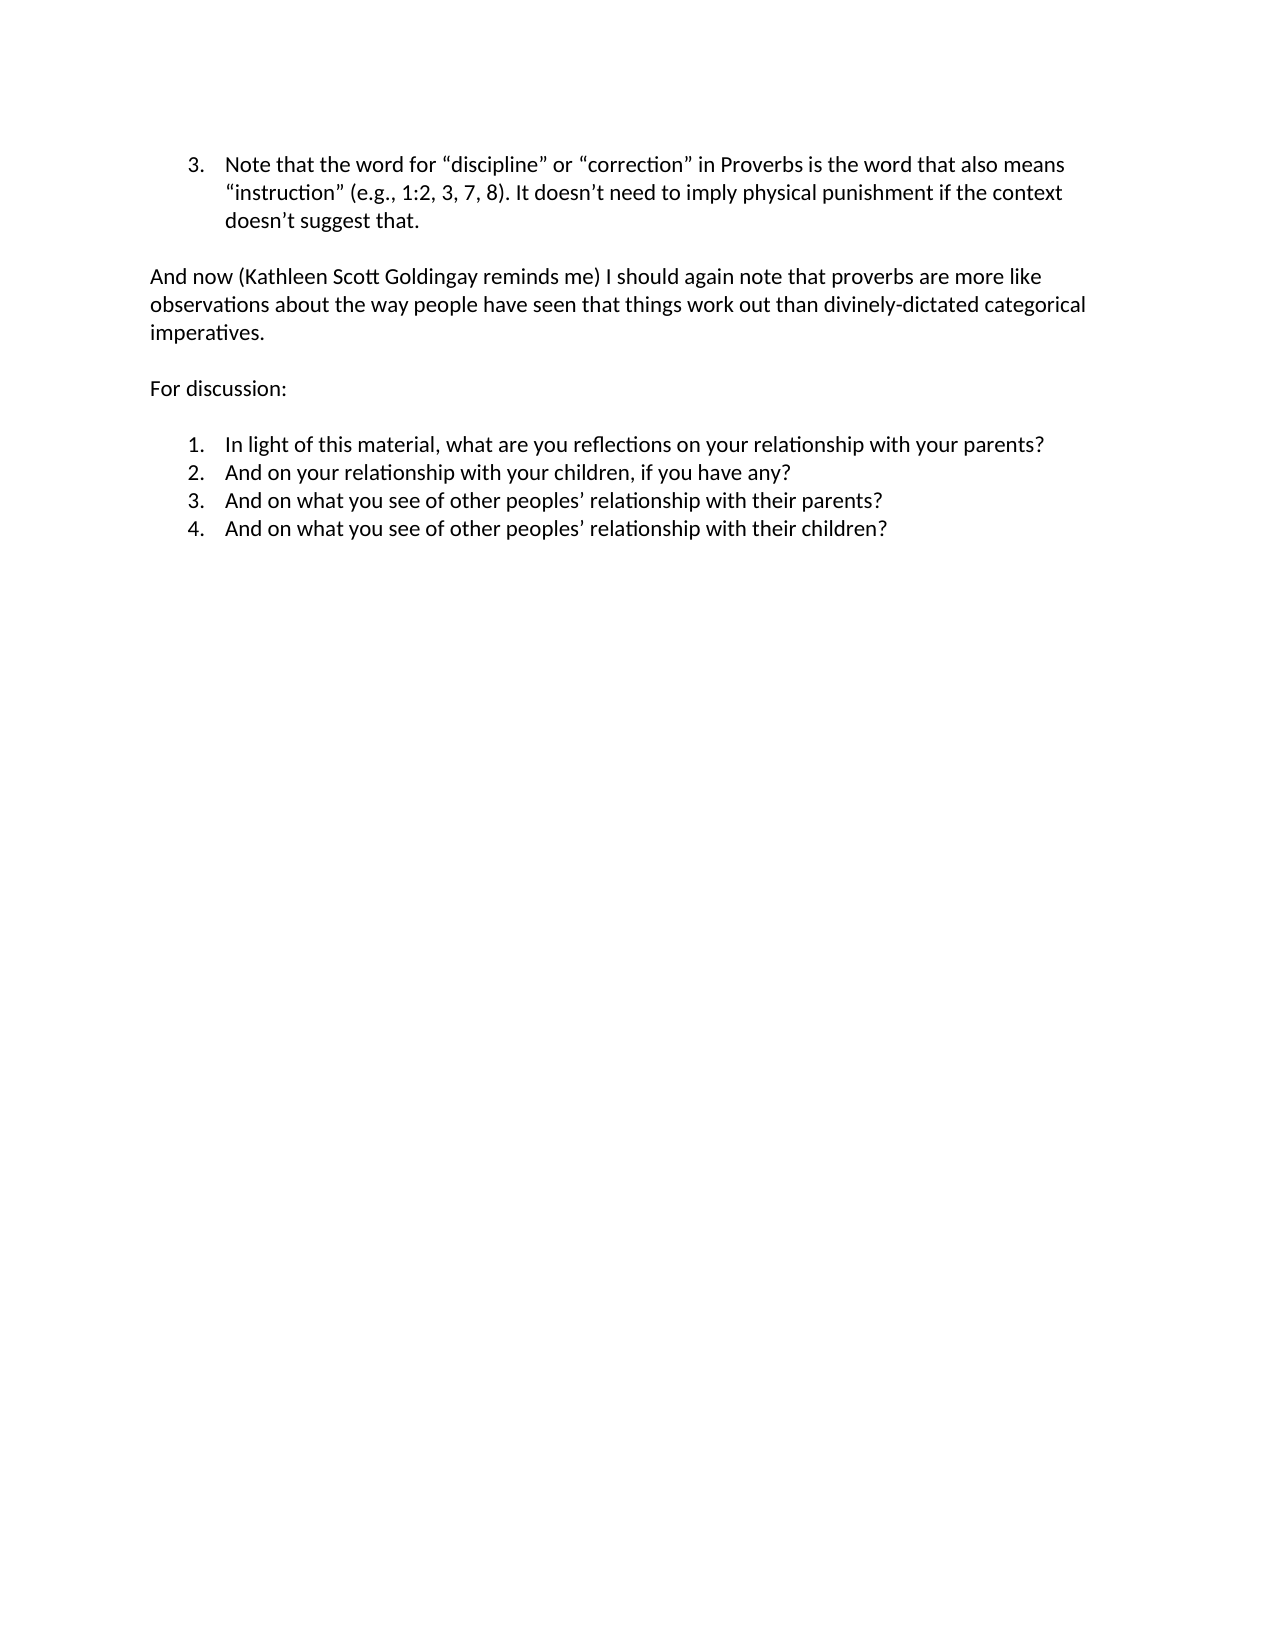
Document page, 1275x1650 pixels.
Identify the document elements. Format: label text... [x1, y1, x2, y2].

list And on what you see of other peoples’ relationship with their children? [187, 514, 1125, 542]
list And on what you see of other peoples’ relationship with their parents? [187, 486, 1125, 514]
list Note that the word for “discipline” or “correction” in Proverbs is the word that also means “instruction” (e.g., 1:2, 3, 7, 8). It doesn’t need to imply physical punishment if the context doesn’t suggest that. [187, 150, 1120, 234]
list And on your relationship with your children, if you have any? [187, 458, 1125, 486]
text And now (Kathleen Scott Goldingay reminds me) I should again note that proverbs are more like observations about the way people have seen that things work out than divinely-dictated categorical imperatives. [150, 262, 1120, 346]
text For discussion: [150, 374, 1125, 402]
list In light of this material, what are you reflections on your relationship with your parents? [187, 430, 1125, 458]
